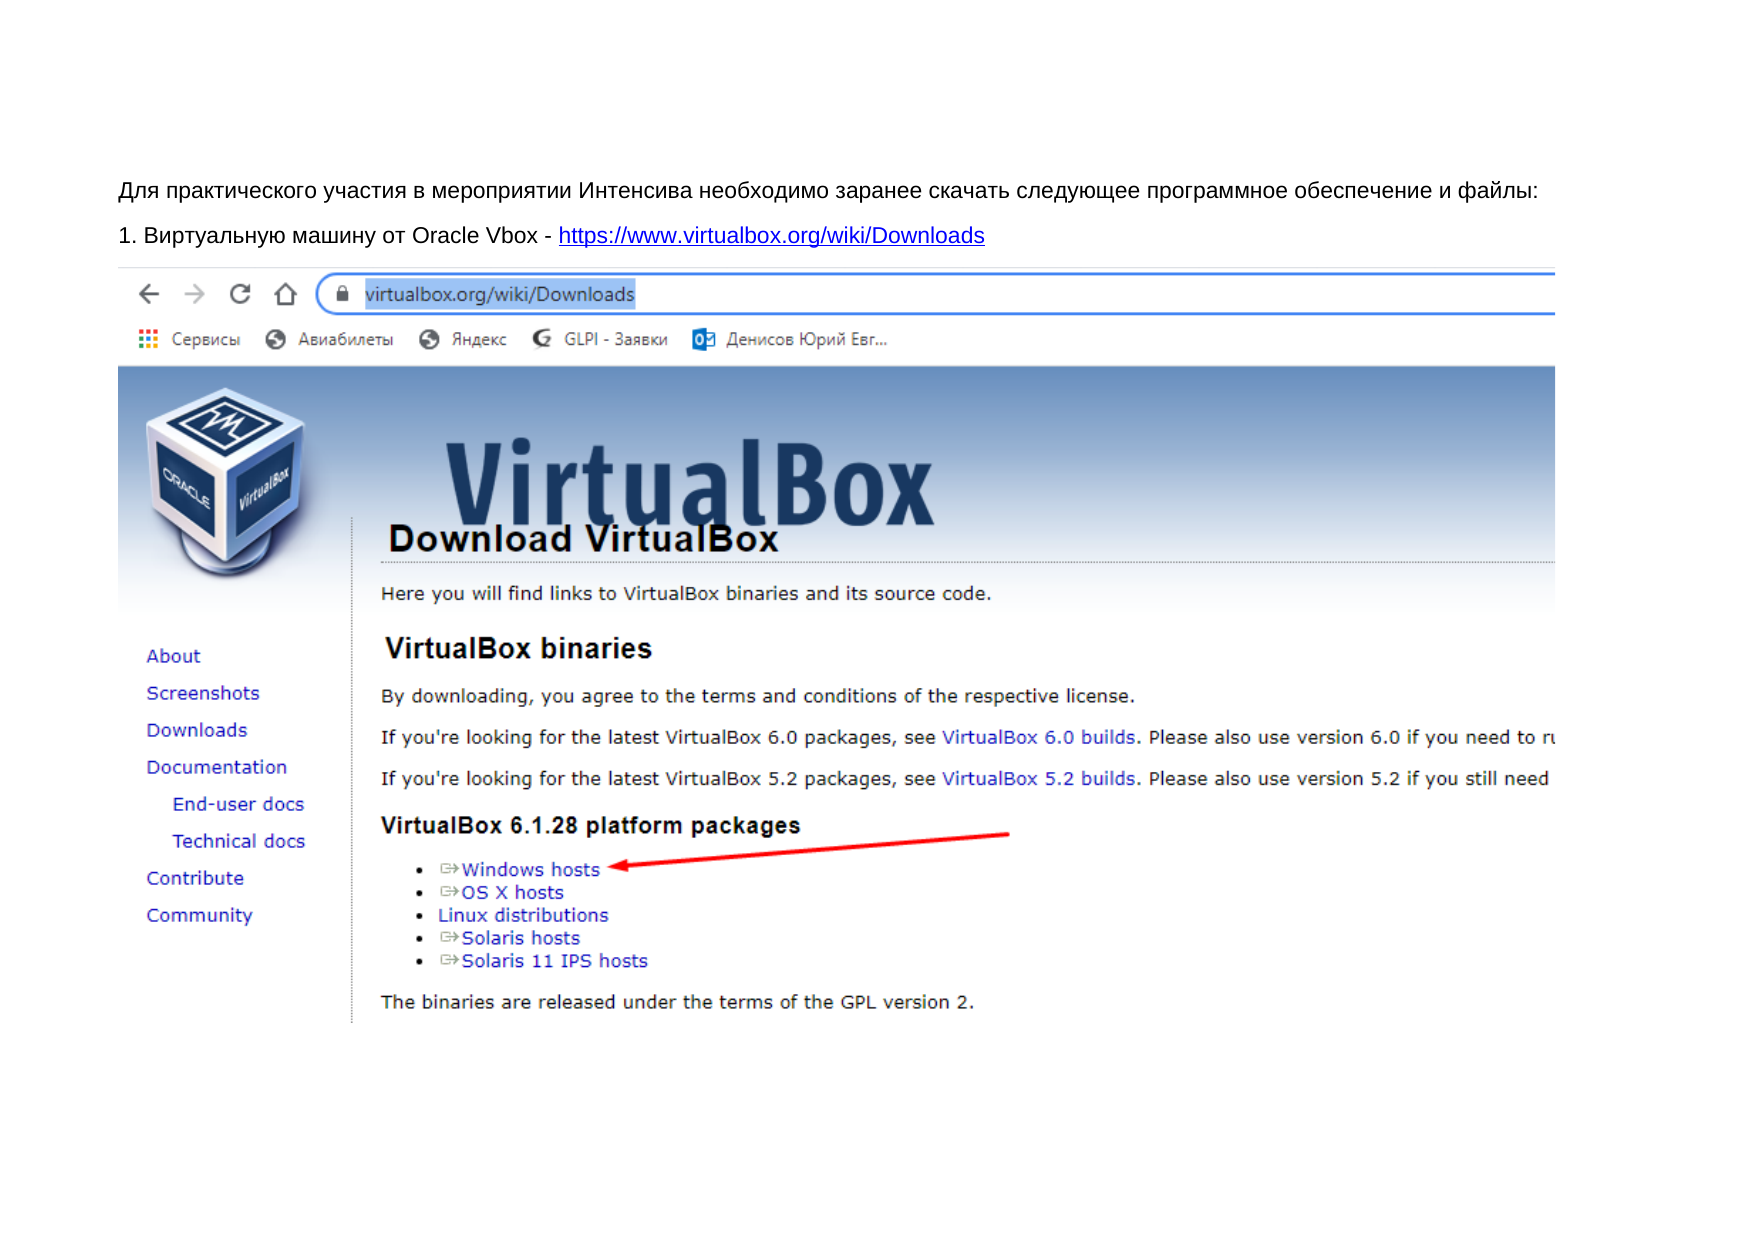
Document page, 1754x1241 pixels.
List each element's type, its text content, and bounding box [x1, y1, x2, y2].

picture [118, 267, 1556, 1023]
text 1. Виртуальную машину от Oracle Vbox - https://www.virtualbox.org/wiki/Downloads [118, 222, 1636, 249]
text Для практического участия в мероприятии Интенсива необходимо заранее скачать следующее программное обеспечение и файлы: [118, 177, 1636, 203]
